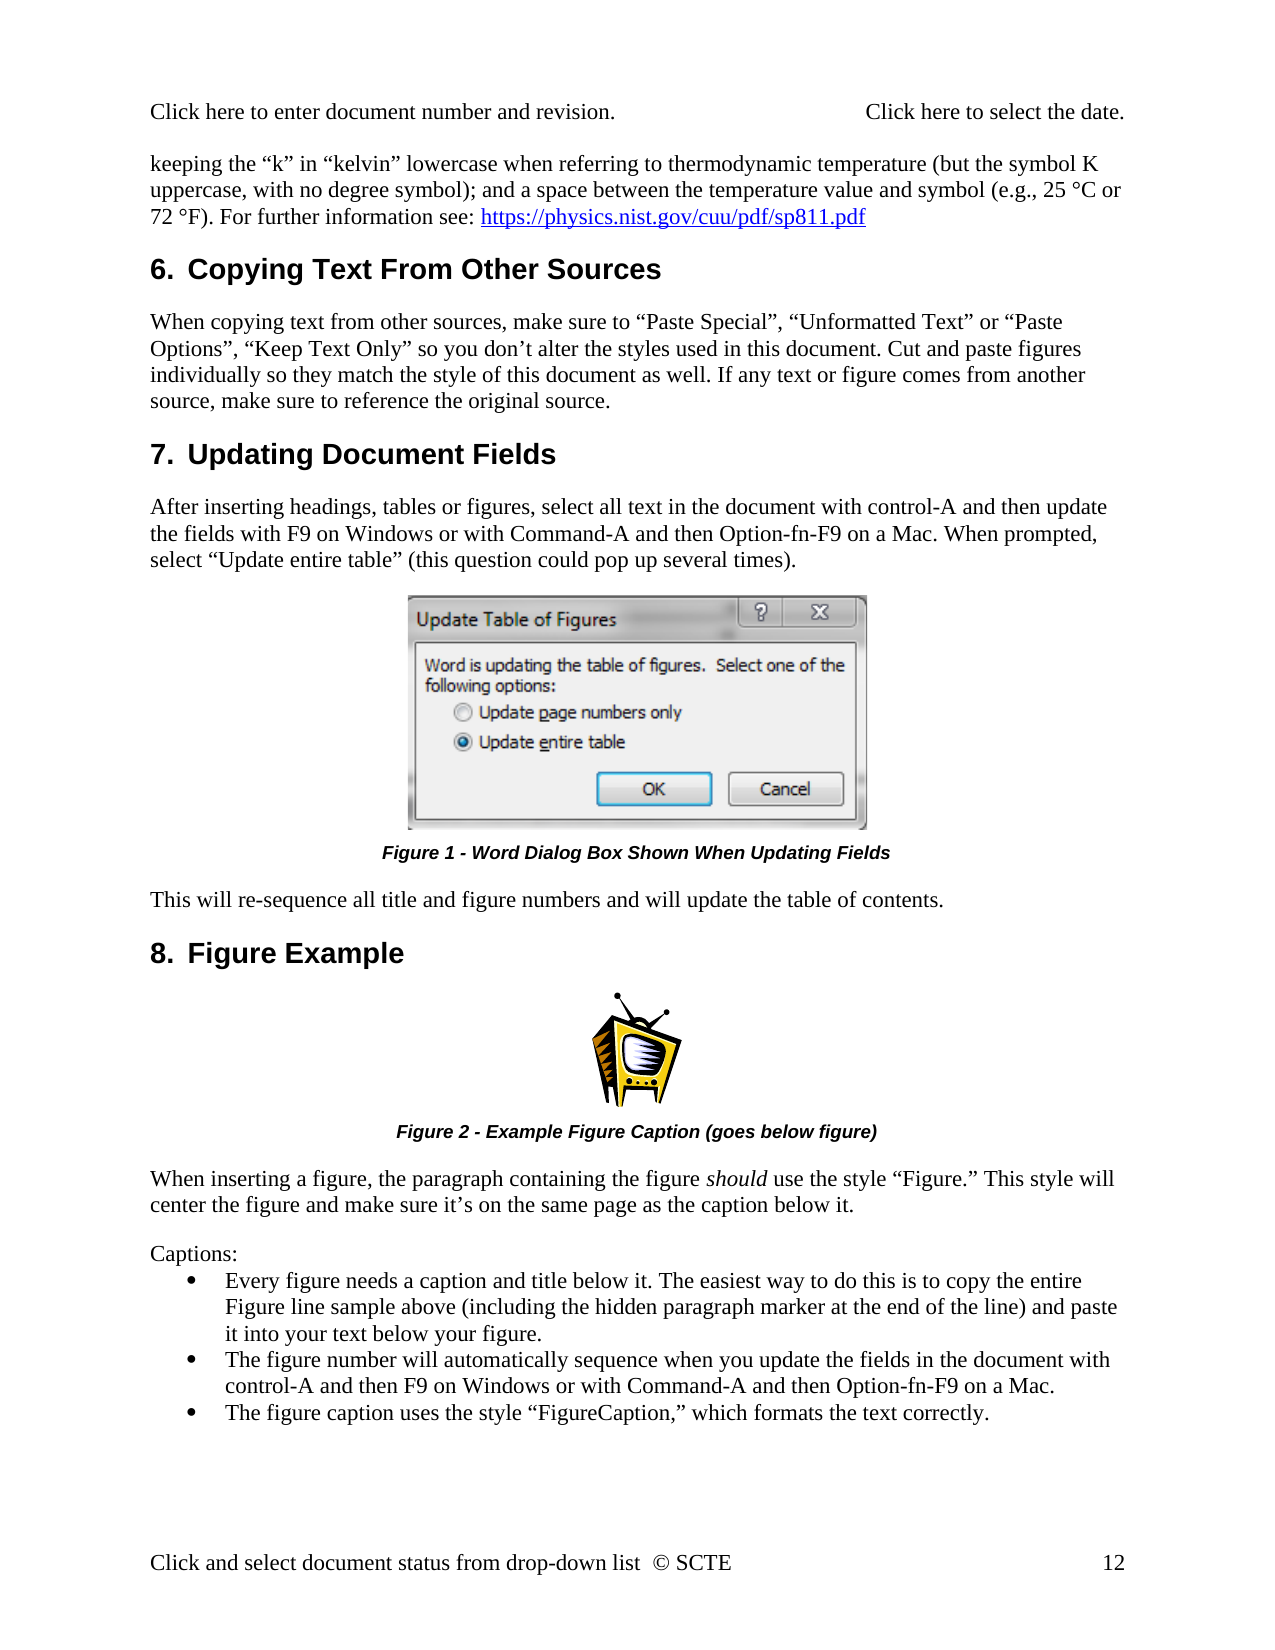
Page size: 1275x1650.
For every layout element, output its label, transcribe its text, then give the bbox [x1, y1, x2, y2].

subtitle Updating Document Fields [150, 437, 1125, 470]
list Every figure needs a caption and title below it. The easiest way to do this is to copy the entire Figure line sample above (including the hidden paragraph marker at the end of the line) and paste it into your text below your figure. [187, 1267, 1125, 1346]
list The figure caption uses the style “FigureCaption,” which formats the text correctly. [187, 1399, 1125, 1425]
text This will re-sequence all title and figure numbers and will update the table of contents. [150, 887, 1125, 913]
subtitle Figure Example [150, 936, 1125, 969]
text When inserting a figure, the paragraph containing the figure should use the style “Figure.” This style will center the figure and make sure it’s on the same page as the caption below it. [150, 1165, 1125, 1218]
text When copying text from other sources, make sure to “Paste Special”, “Unformatted Text” or “Paste Options”, “Keep Text Only” so you don’t alter the styles used in this document. Cut and paste figures individually so they match the style of this document as well. If any text or figure comes from another source, make sure to reference the original source. [150, 308, 1125, 414]
subtitle Copying Text From Other Sources [150, 252, 1125, 286]
text Figure 2 - Example Figure Caption (goes below figure) [150, 1120, 1125, 1142]
picture [407, 595, 868, 830]
text Figure 1 - Word Dialog Box Shown When Updating Fields [150, 842, 1125, 864]
text Captions: [150, 1241, 1125, 1267]
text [150, 150, 1125, 229]
list The figure number will automatically sequence when you update the fields in the document with control-A and then F9 on Windows or with Command-A and then Option-fn-F9 on a Mac. [187, 1346, 1125, 1399]
text After inserting headings, tables or figures, select all text in the document with control-A and then update the fields with F9 on Windows or with Command-A and then Option-fn-F9 on a Mac. When prompted, select “Update entire table” (this question could pop up several times). [150, 493, 1125, 572]
